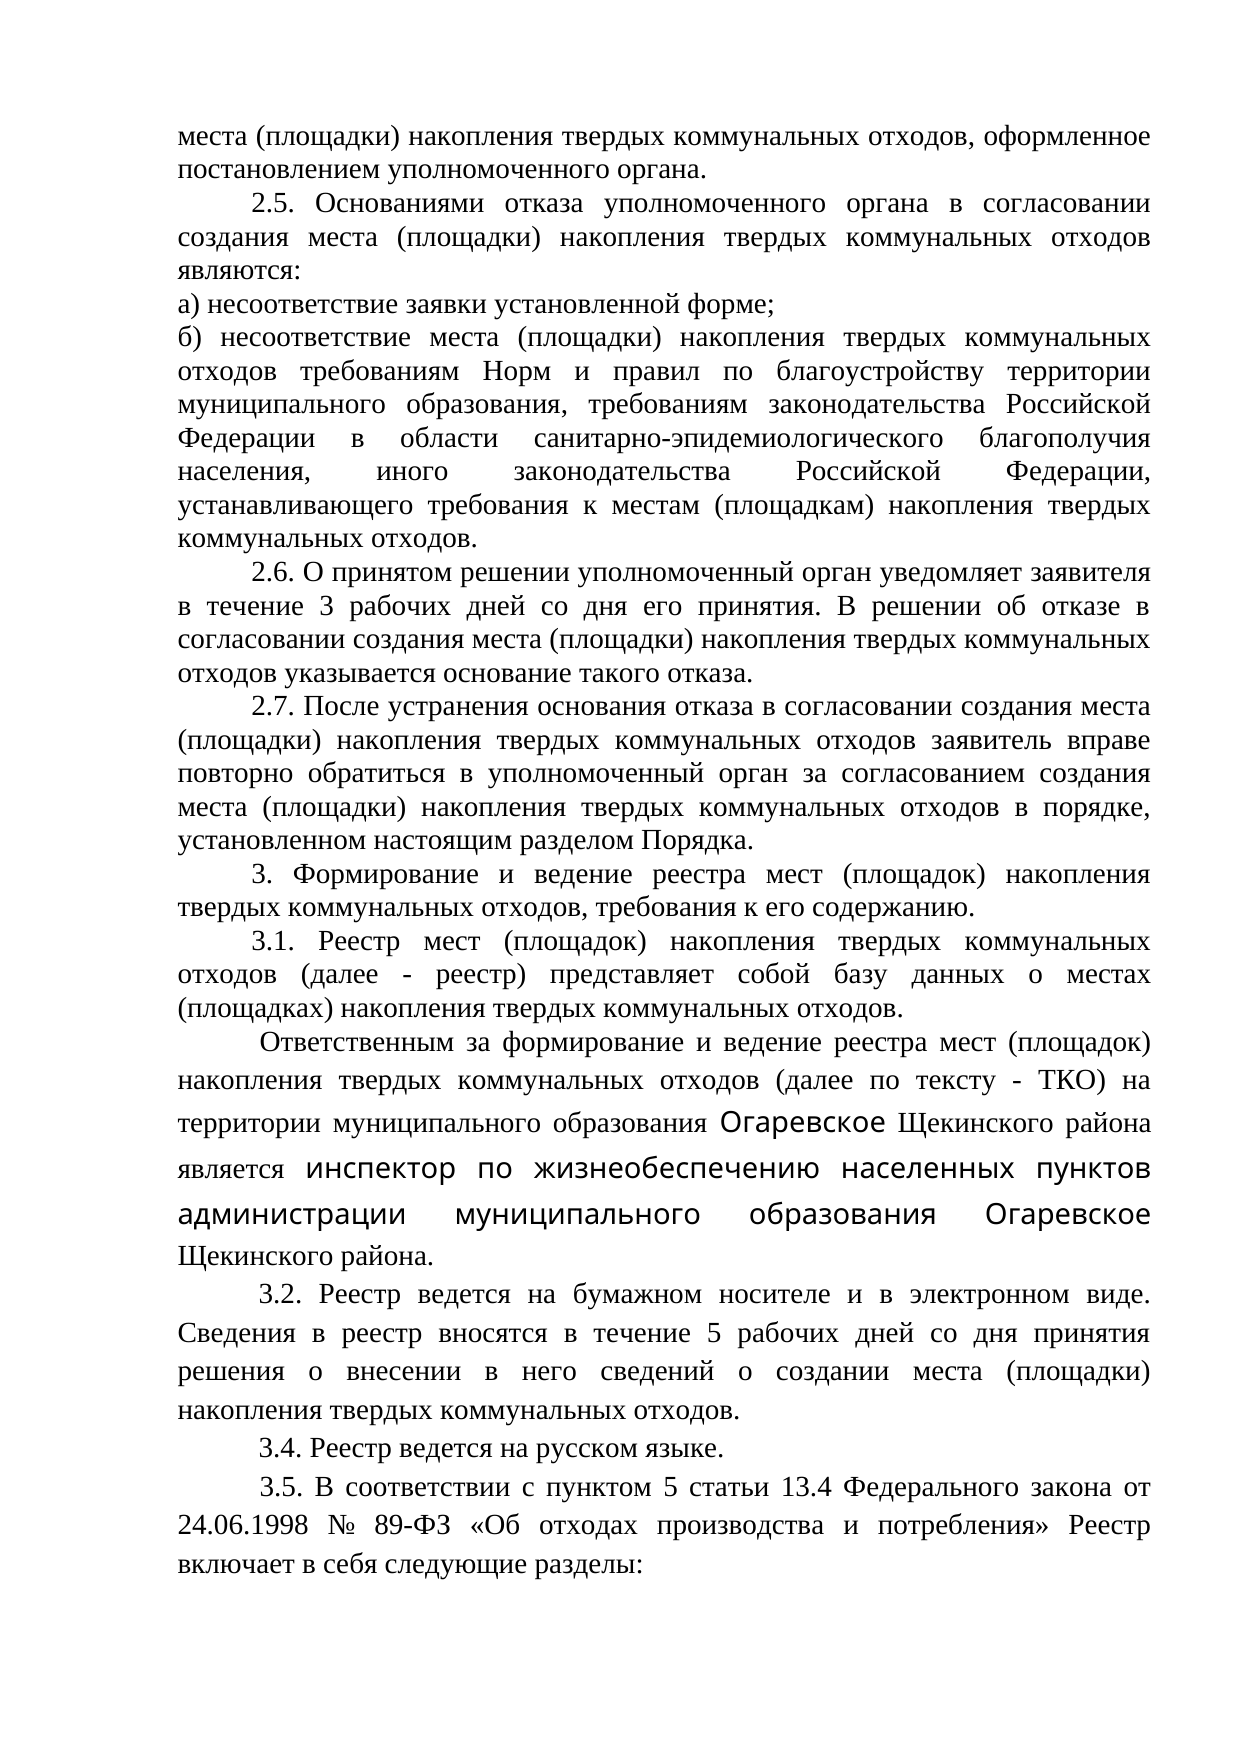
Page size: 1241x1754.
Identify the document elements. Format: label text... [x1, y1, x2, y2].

text 2.7. После устранения основания отказа в согласовании создания места (площадки) накопления твердых коммунальных отходов заявитель вправе повторно обратиться в уполномоченный орган за согласованием создания места (площадки) накопления твердых коммунальных отходов в порядке, установленном настоящим разделом Порядка. [177, 688, 1152, 856]
text 2.6. О принятом решении уполномоченный орган уведомляет заявителя в течение 3 рабочих дней со дня его принятия. В решении об отказе в согласовании создания места (площадки) накопления твердых коммунальных отходов указывается основание такого отказа. [177, 554, 1152, 688]
text 3. Формирование и ведение реестра мест (площадок) накопления твердых коммунальных отходов, требования к его содержанию. [177, 856, 1152, 923]
text 3.1. Реестр мест (площадок) накопления твердых коммунальных отходов (далее - реестр) представляет собой базу данных о местах (площадках) накопления твердых коммунальных отходов. [177, 923, 1152, 1024]
text 3.2. Реестр ведется на бумажном носителе и в электронном виде. Сведения в реестр вносятся в течение 5 рабочих дней со дня принятия решения о внесении в него сведений о создании места (площадки) накопления твердых коммунальных отходов. [177, 1276, 1152, 1425]
text 3.5. В соответствии с пунктом 5 статьи 13.4 Федерального закона от 24.06.1998 № 89-ФЗ «Об отходах производства и потребления» Реестр включает в себя следующие разделы: [177, 1469, 1152, 1579]
text Ответственным за формирование и ведение реестра мест (площадок) накопления твердых коммунальных отходов (далее по тексту - ТКО) на территории муниципального образования Огаревское Щекинского района является инспектор по жизнеобеспечению населенных пунктов администрации муниципального образования Огаревское Щекинского района. [177, 1024, 1152, 1271]
text б) несоответствие места (площадки) накопления твердых коммунальных отходов требованиям Норм и правил по благоустройству территории муниципального образования, требованиям законодательства Российской Федерации в области санитарно-эпидемиологического благополучия населения, иного законодательства Российской Федерации, устанавливающего требования к местам (площадкам) накопления твердых коммунальных отходов. [177, 319, 1152, 554]
text а) несоответствие заявки установленной форме; [177, 286, 1152, 319]
text 2.5. Основаниями отказа уполномоченного органа в согласовании создания места (площадки) накопления твердых коммунальных отходов являются: [177, 185, 1152, 286]
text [177, 118, 1152, 185]
text 3.4. Реестр ведется на русском языке. [177, 1430, 1152, 1464]
